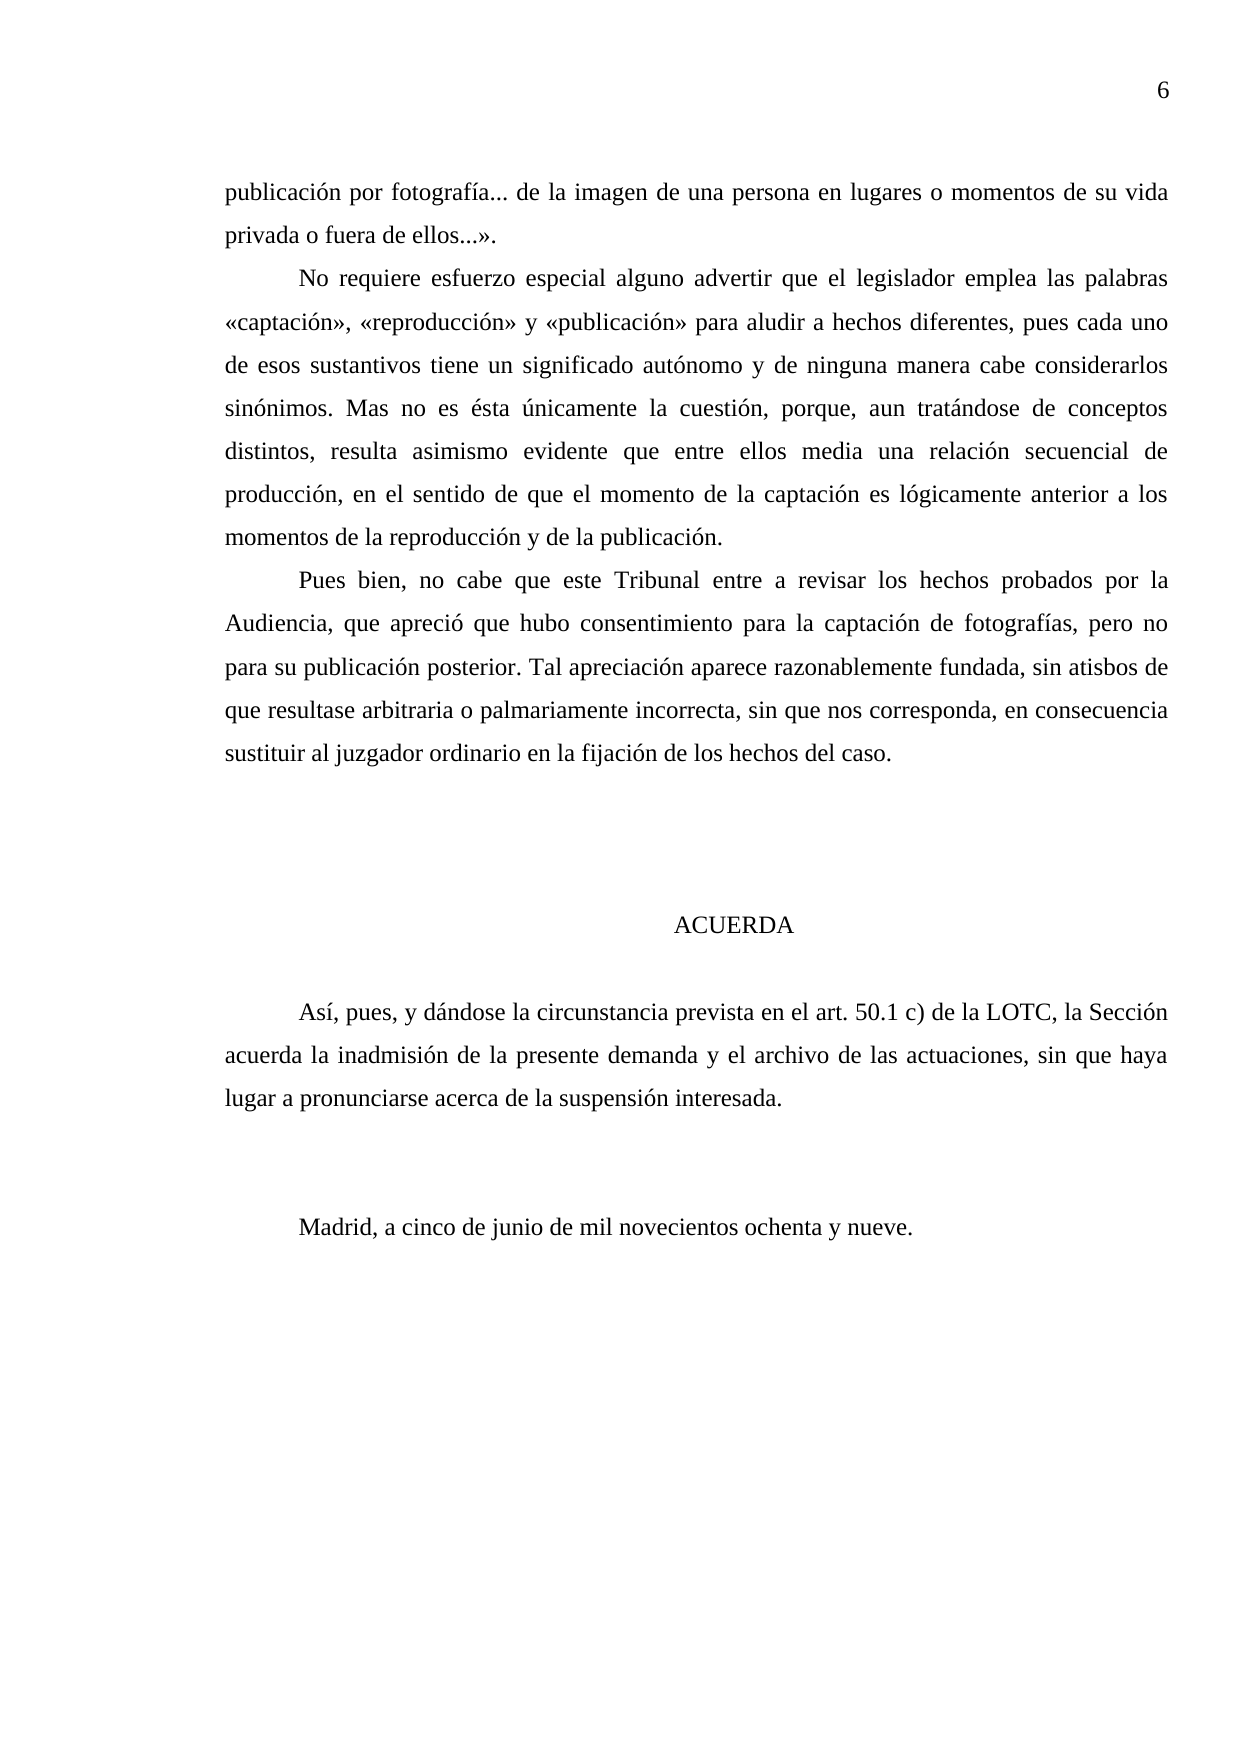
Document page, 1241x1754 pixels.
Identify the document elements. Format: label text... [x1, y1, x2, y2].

text ACUERDA [224, 910, 1169, 939]
text No requiere esfuerzo especial alguno advertir que el legislador emplea las palabras «captación», «reproducción» y «publicación» para aludir a hechos diferentes, pues cada uno de esos sustantivos tiene un significado autónomo y de ninguna manera cabe considerarlos sinónimos. Mas no es ésta únicamente la cuestión, porque, aun tratándose de conceptos distintos, resulta asimismo evidente que entre ellos media una relación secuencial de producción, en el sentido de que el momento de la captación es lógicamente anterior a los momentos de la reproducción y de la publicación. [224, 263, 1169, 551]
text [224, 177, 1169, 249]
text Madrid, a cinco de junio de mil novecientos ochenta y nueve. [224, 1212, 1169, 1241]
text Pues bien, no cabe que este Tribunal entre a revisar los hechos probados por la Audiencia, que apreció que hubo consentimiento para la captación de fotografías, pero no para su publicación posterior. Tal apreciación aparece razonablemente fundada, sin atisbos de que resultase arbitraria o palmariamente incorrecta, sin que nos corresponda, en consecuencia sustituir al juzgador ordinario en la fijación de los hechos del caso. [224, 565, 1169, 767]
text Así, pues, y dándose la circunstancia prevista en el art. 50.1 c) de la LOTC, la Sección acuerda la inadmisión de la presente demanda y el archivo de las actuaciones, sin que haya lugar a pronunciarse acerca de la suspensión interesada. [224, 997, 1169, 1112]
